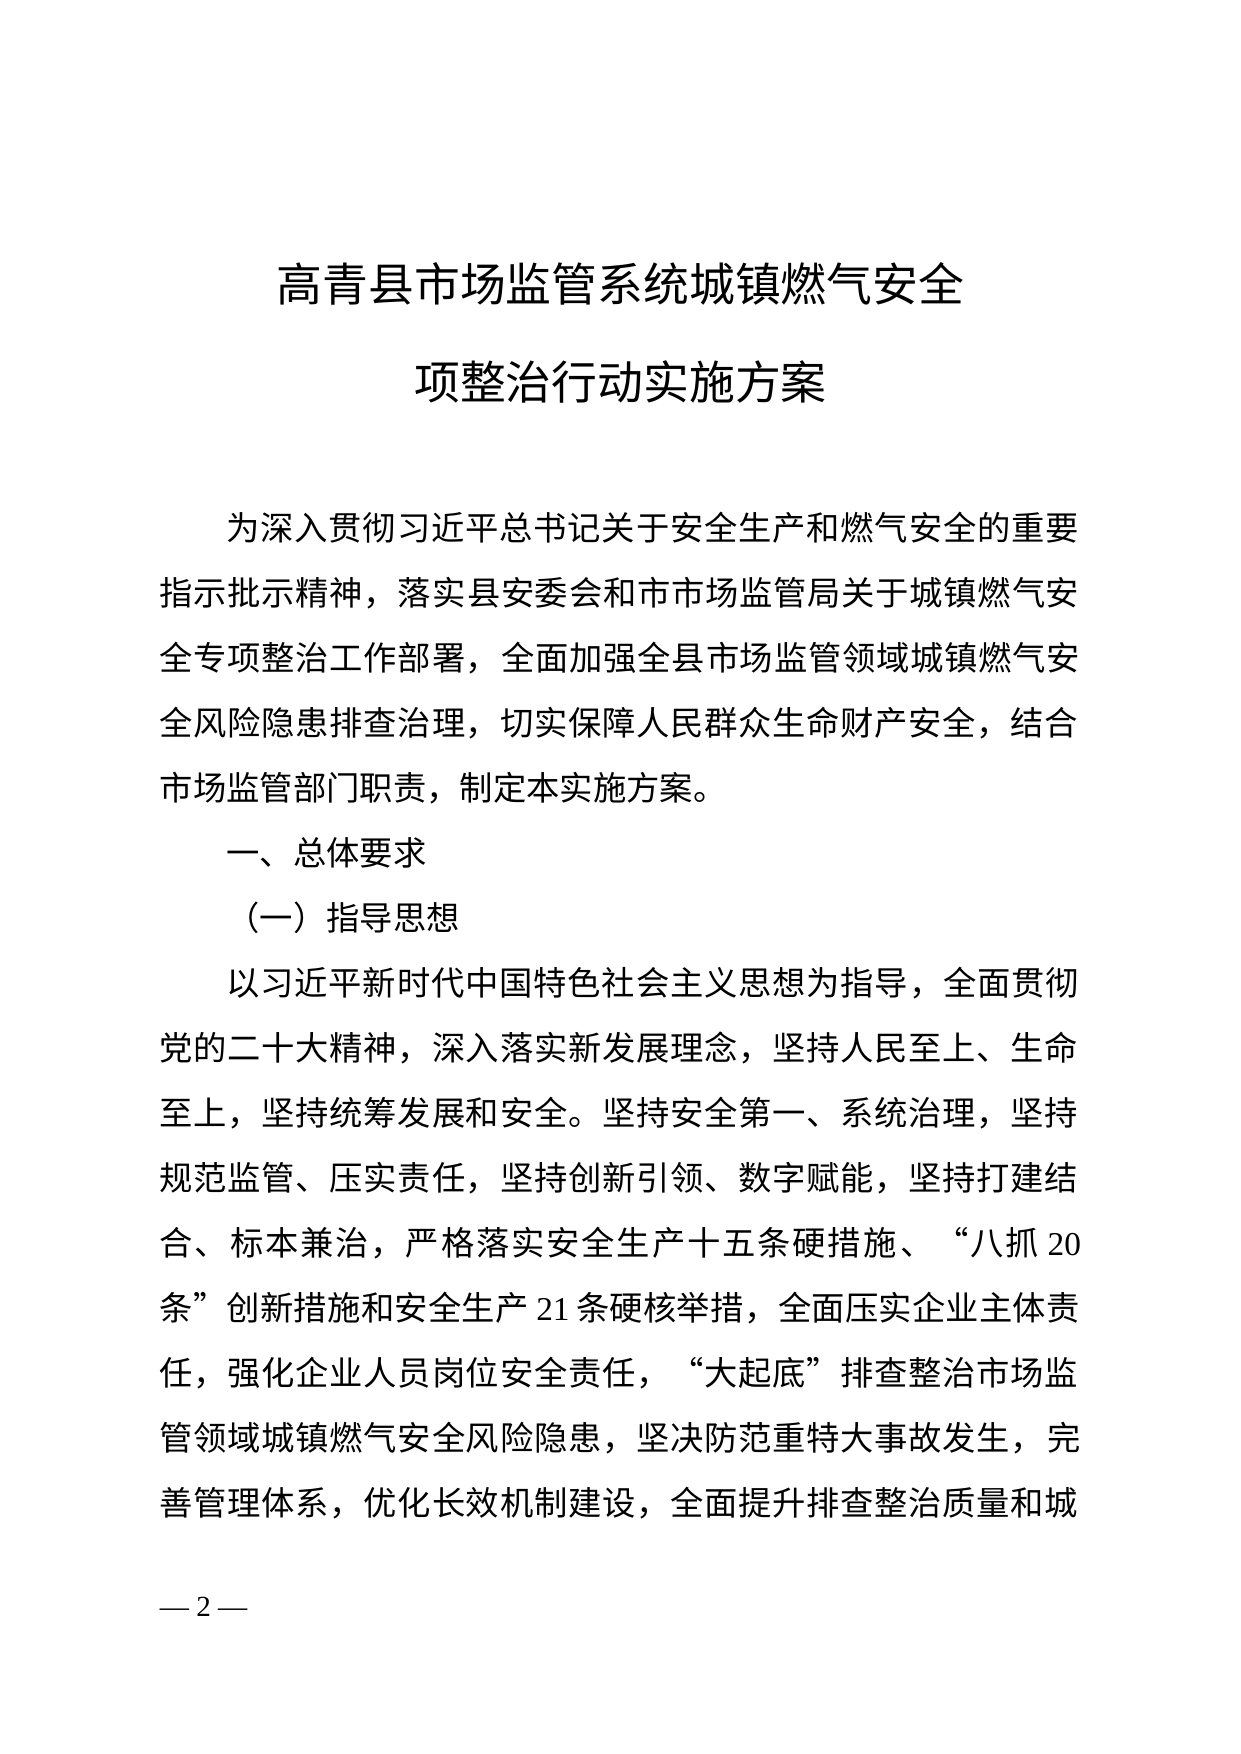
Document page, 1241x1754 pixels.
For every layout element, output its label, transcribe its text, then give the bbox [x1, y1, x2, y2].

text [159, 948, 1081, 1533]
subtitle 项整治行动实施方案 [159, 330, 1081, 428]
text 一、总体要求 [159, 818, 1081, 883]
subtitle 高青县市场监管系统城镇燃气安全 [159, 233, 1081, 330]
text （一）指导思想 [159, 883, 1081, 948]
text 为深入贯彻习近平总书记关于安全生产和燃气安全的重要指示批示精神，落实县安委会和市市场监管局关于城镇燃气安全专项整治工作部署，全面加强全县市场监管领域城镇燃气安全风险隐患排查治理，切实保障人民群众生命财产安全，结合市场监管部门职责，制定本实施方案。 [159, 493, 1081, 818]
